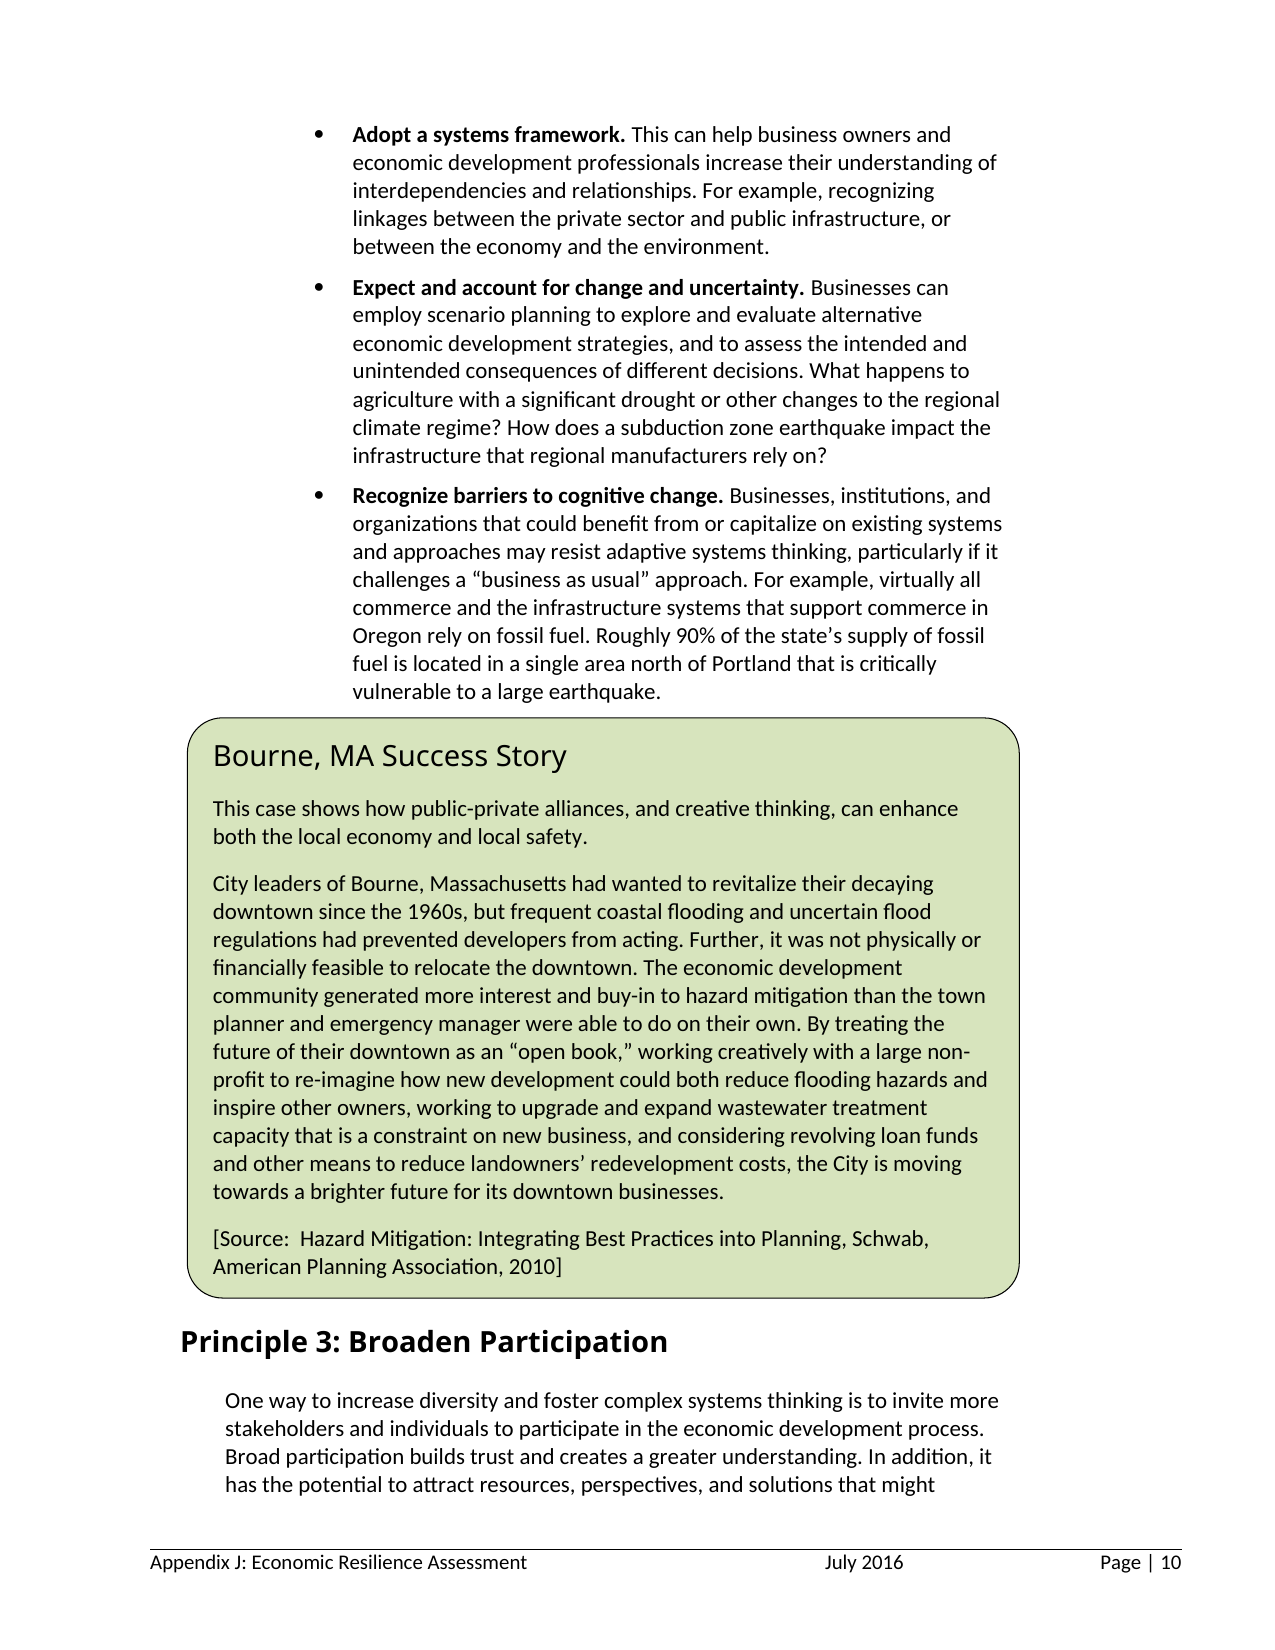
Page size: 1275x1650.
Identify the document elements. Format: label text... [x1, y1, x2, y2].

text Adopt a systems framework. This can help business owners and economic development professionals increase their understanding of interdependencies and relationships. For example, recognizing linkages between the private sector and public infrastructure, or between the economy and the environment. [315, 120, 1005, 260]
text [225, 1386, 1005, 1498]
text Recognize barriers to cognitive change. Businesses, institutions, and organizations that could benefit from or capitalize on existing systems and approaches may resist adaptive systems thinking, particularly if it challenges a “business as usual” approach. For example, virtually all commerce and the infrastructure systems that support commerce in Oregon rely on fossil fuel. Roughly 90% of the state’s supply of fossil fuel is located in a single area north of Portland that is critically vulnerable to a large earthquake. [315, 481, 1005, 705]
text Expect and account for change and uncertainty. Businesses can employ scenario planning to explore and evaluate alternative economic development strategies, and to assess the intended and unintended consequences of different decisions. What happens to agriculture with a significant drought or other changes to the regional climate regime? How does a subduction zone earthquake impact the infrastructure that regional manufacturers rely on? [315, 273, 1005, 469]
subtitle Principle 3: Broaden Participation [180, 1321, 1005, 1361]
